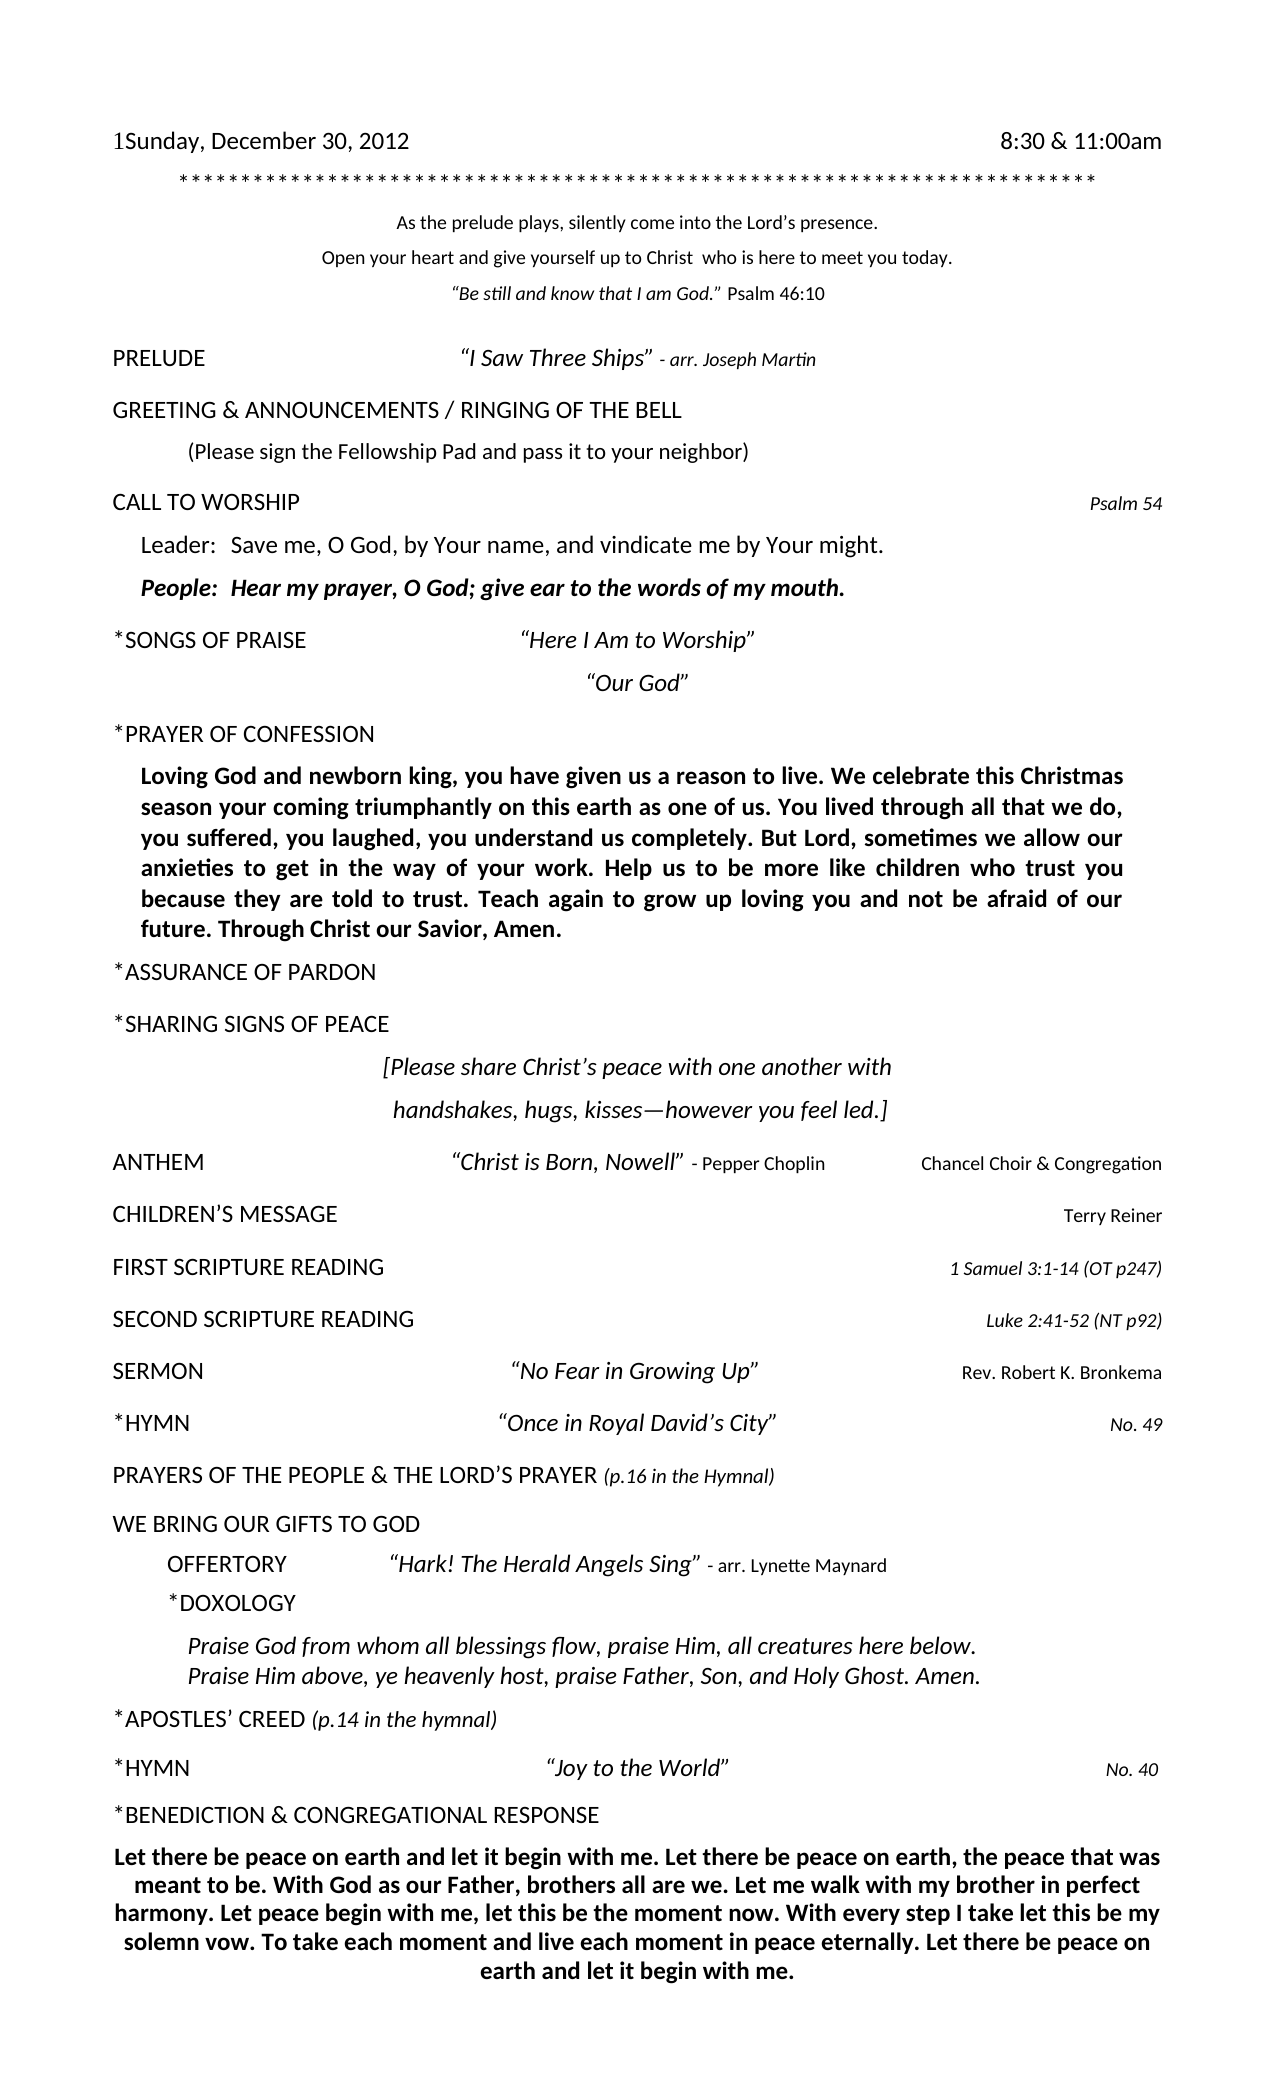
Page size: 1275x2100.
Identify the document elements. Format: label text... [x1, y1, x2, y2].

text (Please sign the Fellowship Pad and pass it to your neighbor) [187, 437, 1162, 465]
text GREETING & ANNOUNCEMENTS / RINGING OF THE BELL [112, 394, 1162, 425]
text WE BRING OUR GIFTS TO GOD [112, 1511, 1162, 1538]
text FIRST SCRIPTURE READING 1 Samuel 3:1-14 (OT p247) [112, 1251, 1162, 1281]
text Leader: Save me, O God, by Your name, and vindicate me by Your might. [141, 529, 1162, 560]
text ANTHEM “Christ is Born, Nowell” - Pepper Choplin Chancel Choir & Congregation [112, 1146, 1162, 1177]
text *HYMN “Joy to the World” No. 40 [112, 1752, 1162, 1783]
text Let there be peace on earth and let it begin with me. Let there be peace on earth, the peace that was meant to be. With God as our Father, brothers all are we. Let me walk with my brother in perfect harmony. Let peace begin with me, let this be the moment now. With every step I take let this be my solemn vow. To take each moment and live each moment in peace eternally. Let there be peace on earth and let it begin with me. [112, 1842, 1162, 1986]
text *ASSURANCE OF PARDON [112, 956, 1162, 987]
text Open your heart and give yourself up to Christ who is here to meet you today. [112, 246, 1162, 269]
text Praise God from whom all blessings flow, praise Him, all creatures here below. Praise Him above, ye heavenly host, praise Father, Son, and Holy Ghost. Amen. [112, 1630, 1162, 1691]
text As the prelude plays, silently come into the Lord’s presence. [112, 211, 1162, 234]
text Sunday, December 30, 2012 8:30 & 11:00am [112, 125, 1162, 156]
text OFFERTORY “Hark! The Herald Angels Sing” - arr. Lynette Maynard [150, 1551, 1162, 1578]
text CALL TO WORSHIP Psalm 54 [112, 486, 1162, 517]
text *BENEDICTION & CONGREGATIONAL RESPONSE [112, 1801, 1162, 1829]
text SERMON “No Fear in Growing Up” Rev. Robert K. Bronkema [112, 1355, 1162, 1385]
text *PRAYER OF CONFESSION [112, 719, 1162, 748]
text CHILDREN’S MESSAGE Terry Reiner [112, 1198, 1162, 1229]
text PRAYERS OF THE PEOPLE & THE LORD’S PRAYER (p.16 in the Hymnal) [112, 1459, 1162, 1489]
text “Our God” [112, 667, 1162, 698]
text “Be still and know that I am God.” Psalm 46:10 [112, 281, 1162, 306]
text Loving God and newborn king, you have given us a reason to live. We celebrate this Christmas season your coming triumphantly on this earth as one of us. You lived through all that we do, you suffered, you laughed, you understand us completely. But Lord, sometimes we allow our anxieties to get in the way of your work. Help us to be more like children who trust you because they are told to trust. Teach again to grow up loving you and not be afraid of our future. Through Christ our Savior, Amen. [141, 761, 1125, 944]
text PRELUDE “I Saw Three Ships” - arr. Joseph Martin [112, 342, 1162, 373]
text SECOND SCRIPTURE READING Luke 2:41-52 (NT p92) [112, 1303, 1162, 1333]
text *SONGS OF PRAISE “Here I Am to Worship” [112, 624, 1162, 655]
text *APOSTLES’ CREED (p.14 in the hymnal) [112, 1703, 1162, 1734]
text [Please share Christ’s peace with one another with [112, 1051, 1162, 1082]
text ************************************************************************** [112, 168, 1162, 198]
text *SHARING SIGNS OF PEACE [112, 1008, 1162, 1039]
text handshakes, hugs, kisses—however you feel led.] [112, 1094, 1162, 1125]
text *DOXOLOGY [150, 1590, 1162, 1617]
text People: Hear my prayer, O God; give ear to the words of my mouth. [112, 572, 1162, 603]
text *HYMN “Once in Royal David’s City” No. 49 [112, 1407, 1162, 1437]
